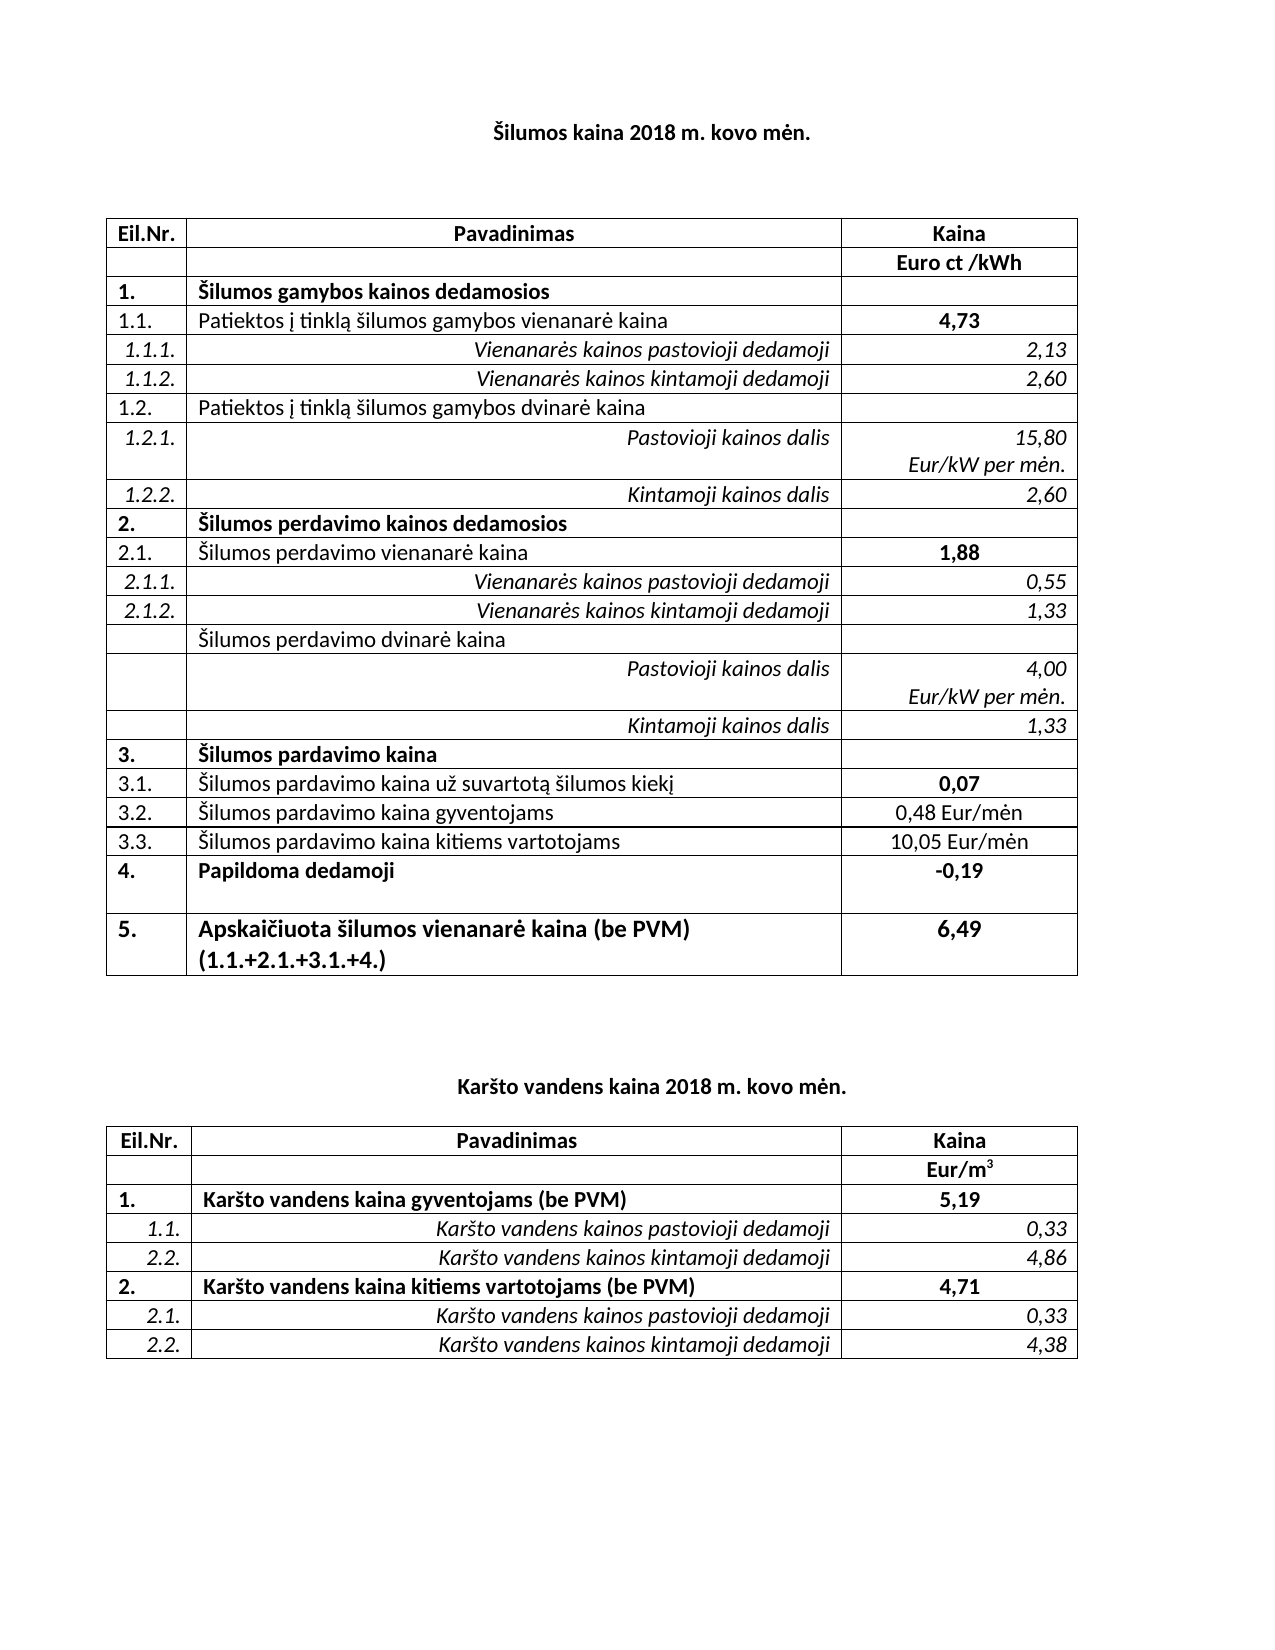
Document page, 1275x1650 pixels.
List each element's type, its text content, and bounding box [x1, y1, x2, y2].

table_cell 2.2. [107, 1330, 191, 1358]
table_cell [107, 248, 186, 276]
table_cell [187, 248, 841, 276]
table_cell 2.1.1. [107, 567, 186, 595]
table_cell 2.1. [107, 538, 186, 566]
table_cell Šilumos perdavimo dvinarė kaina [187, 625, 841, 653]
table_cell [842, 740, 1077, 768]
text Šilumos kaina 2018 m. kovo mėn. [118, 118, 1186, 146]
table_cell [192, 1156, 841, 1184]
table_cell 1,33 [842, 711, 1077, 739]
table_cell 1.1. [107, 1214, 191, 1242]
table_cell Karšto vandens kainos kintamoji dedamoji [192, 1330, 841, 1358]
text Karšto vandens kaina 2018 m. kovo mėn. [118, 1072, 1186, 1101]
table_cell 1. [107, 277, 186, 305]
table_cell 0,33 [842, 1301, 1077, 1329]
table_cell 1.2.2. [107, 480, 186, 508]
table_cell Apskaičiuota šilumos vienanarė kaina (be PVM) (1.1.+2.1.+3.1.+4.) [187, 914, 841, 974]
table_cell Šilumos gamybos kainos dedamosios [187, 277, 841, 305]
table_cell 0,07 [842, 769, 1077, 797]
table_header Eil.Nr. [107, 219, 186, 247]
table_cell [842, 625, 1077, 653]
table_cell Karšto vandens kainos pastovioji dedamoji [192, 1214, 841, 1242]
table_cell Kintamoji kainos dalis [187, 711, 841, 739]
table_cell 4,73 [842, 306, 1077, 334]
table_cell Patiektos į tinklą šilumos gamybos vienanarė kaina [187, 306, 841, 334]
table_header Pavadinimas [192, 1127, 841, 1154]
table_cell 2,60 [842, 480, 1077, 508]
table_cell 2. [107, 509, 186, 537]
table_cell Pastovioji kainos dalis [187, 423, 841, 479]
table_cell 3.2. [107, 798, 186, 826]
table_cell 4,38 [842, 1330, 1077, 1358]
table_cell Pastovioji kainos dalis [187, 654, 841, 710]
table_cell [107, 625, 186, 653]
table_cell 3. [107, 740, 186, 768]
table_cell 15,80 Eur/kW per mėn. [842, 423, 1077, 479]
table_cell Papildoma dedamoji [187, 856, 841, 912]
table_cell Euro ct /kWh [842, 248, 1077, 276]
table_header Kaina [842, 219, 1077, 247]
table_cell 1.2. [107, 394, 186, 422]
table_cell -0,19 [842, 856, 1077, 912]
table_cell 5,19 [842, 1185, 1077, 1213]
table_cell [842, 394, 1077, 422]
table_cell Karšto vandens kaina gyventojams (be PVM) [192, 1185, 841, 1213]
table_cell [107, 1156, 191, 1184]
table_cell Šilumos pardavimo kaina už suvartotą šilumos kiekį [187, 769, 841, 797]
table_cell [107, 654, 186, 710]
table_cell Vienanarės kainos pastovioji dedamoji [187, 335, 841, 363]
table_cell 1.2.1. [107, 423, 186, 479]
table_cell 1,88 [842, 538, 1077, 566]
table_header Kaina [842, 1127, 1077, 1154]
table_cell Eur/m3 [842, 1156, 1077, 1184]
table_cell Karšto vandens kainos pastovioji dedamoji [192, 1301, 841, 1329]
table_cell Kintamoji kainos dalis [187, 480, 841, 508]
table_cell 3.3. [107, 828, 186, 855]
table_cell 2. [107, 1272, 191, 1300]
table_header Pavadinimas [187, 219, 841, 247]
table_cell 0,48 Eur/mėn [842, 798, 1077, 826]
table_cell 1.1. [107, 306, 186, 334]
table_cell 10,05 Eur/mėn [842, 828, 1077, 855]
table_cell 3.1. [107, 769, 186, 797]
table_cell 4,86 [842, 1243, 1077, 1271]
table_cell Šilumos perdavimo vienanarė kaina [187, 538, 841, 566]
table_cell Šilumos pardavimo kaina gyventojams [187, 798, 841, 826]
table_cell 2,60 [842, 365, 1077, 392]
table_cell 2.1.2. [107, 596, 186, 624]
table_cell 1,33 [842, 596, 1077, 624]
table_cell [842, 277, 1077, 305]
table_cell 0,33 [842, 1214, 1077, 1242]
table_cell 0,55 [842, 567, 1077, 595]
table_cell 5. [107, 914, 186, 974]
table_cell Karšto vandens kainos kintamoji dedamoji [192, 1243, 841, 1271]
table_cell 2.2. [107, 1243, 191, 1271]
table_cell 1.1.2. [107, 365, 186, 392]
table_cell Vienanarės kainos pastovioji dedamoji [187, 567, 841, 595]
table_cell Šilumos perdavimo kainos dedamosios [187, 509, 841, 537]
table_cell 1.1.1. [107, 335, 186, 363]
table_cell Šilumos pardavimo kaina [187, 740, 841, 768]
table_cell 4,71 [842, 1272, 1077, 1300]
table_cell 4,00 Eur/kW per mėn. [842, 654, 1077, 710]
table_cell Šilumos pardavimo kaina kitiems vartotojams [187, 828, 841, 855]
table_cell 6,49 [842, 914, 1077, 974]
table_cell 2,13 [842, 335, 1077, 363]
table_cell 4. [107, 856, 186, 912]
table_header Eil.Nr. [107, 1127, 191, 1154]
table_cell [107, 711, 186, 739]
table_cell Karšto vandens kaina kitiems vartotojams (be PVM) [192, 1272, 841, 1300]
table_cell Vienanarės kainos kintamoji dedamoji [187, 596, 841, 624]
table_cell Vienanarės kainos kintamoji dedamoji [187, 365, 841, 392]
table_cell Patiektos į tinklą šilumos gamybos dvinarė kaina [187, 394, 841, 422]
table_cell 2.1. [107, 1301, 191, 1329]
table_cell 1. [107, 1185, 191, 1213]
table_cell [842, 509, 1077, 537]
